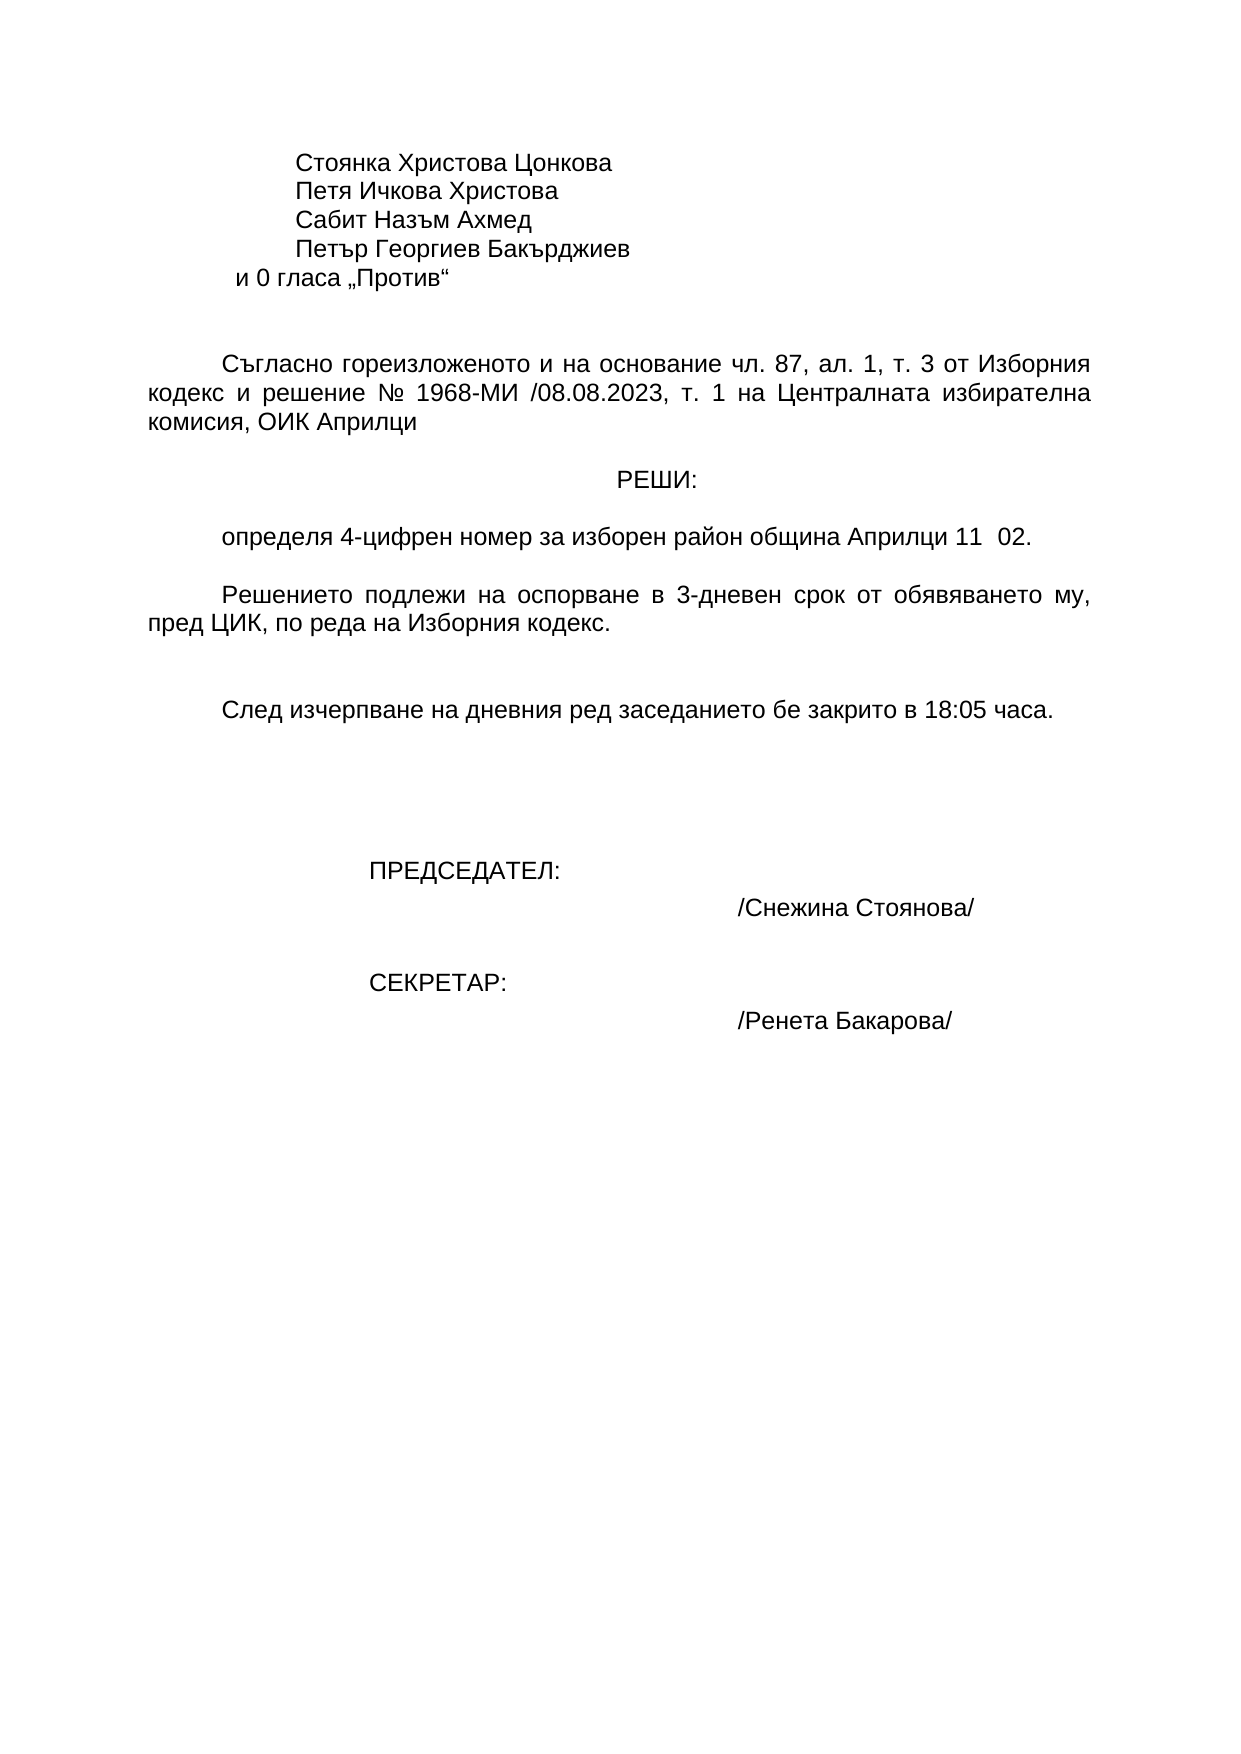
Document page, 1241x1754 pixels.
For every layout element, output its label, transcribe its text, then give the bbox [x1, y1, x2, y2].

text СЕКРЕТАР: [295, 960, 1093, 997]
text Стоянка Христова Цонкова [221, 148, 1093, 176]
text След изчерпване на дневния ред заседанието бе закрито в 18:05 часа. [148, 695, 1093, 723]
text ПРЕДСЕДАТЕЛ: [295, 847, 1093, 885]
text Сабит Назъм Ахмед [148, 205, 1093, 234]
text Решението подлежи на оспорване в 3-дневен срок от обявяването му, пред ЦИК, по реда на Изборния кодекс. [148, 580, 1093, 637]
text РЕШИ: [148, 465, 1093, 493]
text /Ренета Бакарова/ [148, 997, 1093, 1035]
text и 0 гласа „Против“ [148, 263, 1093, 291]
text Петя Ичкова Христова [148, 176, 1093, 205]
text Съгласно гореизложеното и на основание чл. 87, ал. 1, т. 3 от Изборния кодекс и решение № 1968-МИ /08.08.2023, т. 1 на Централната избирателна комисия, ОИК Априлци [148, 349, 1093, 436]
text определя 4-цифрен номер за изборен район община Априлци 11 02. [148, 522, 1093, 551]
text Петър Георгиев Бакърджиев [148, 234, 1093, 263]
text /Снежина Стоянова/ [148, 885, 1093, 960]
